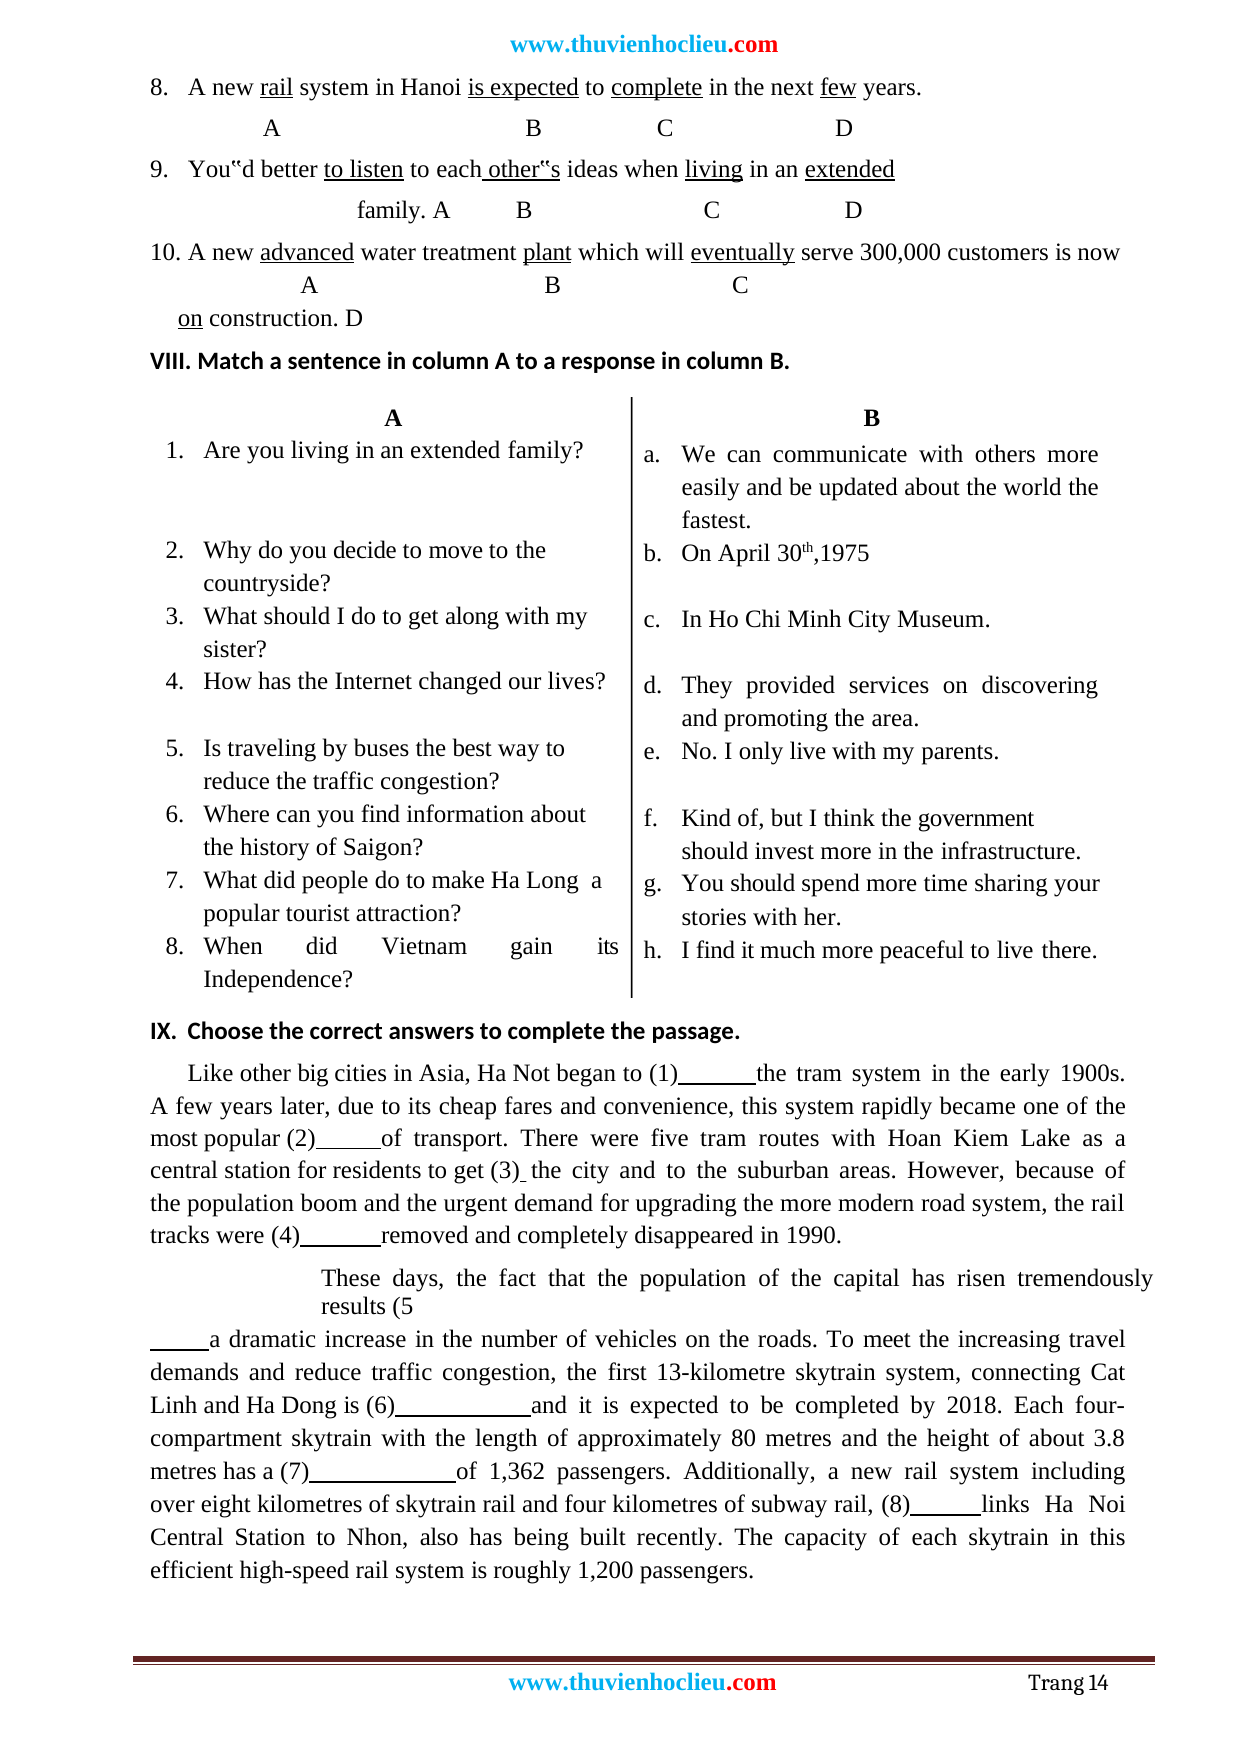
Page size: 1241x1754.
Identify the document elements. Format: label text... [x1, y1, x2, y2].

list A new rail system in Hanoi is expected to complete in the next few years. A B C D [150, 72, 923, 142]
list I find it much more peaceful to live there. [643, 935, 1155, 963]
list A new advanced water treatment plant which will eventually serve 300,000 customers is now A B C [150, 237, 1122, 299]
list Kind of, but I think the government should invest more in the infrastructure. [643, 803, 1098, 864]
text on construction. D [178, 303, 1152, 332]
list Are you living in an extended family? [165, 435, 633, 464]
list We can communicate with others more easily and be updated about the world the fastest. [643, 439, 1099, 534]
list When did Vietnam gain its Independence? [165, 931, 621, 993]
text These days, the fact that the population of the capital has risen tremendously results (5 [321, 1263, 1155, 1320]
subtitle Match a sentence in column A to a response in column B. [150, 345, 1155, 375]
list What did people do to make Ha Long a [165, 865, 633, 894]
subtitle A B [133, 403, 1131, 432]
list On April 30th,1975 [643, 538, 1155, 567]
list You‟d better to listen to each other‟s ideas when living in an extended family. A B C D [150, 154, 966, 224]
subtitle Choose the correct answers to complete the passage. [150, 1015, 1155, 1046]
text stories with her. [681, 902, 1155, 931]
text a dramatic increase in the number of vehicles on the roads. To meet the increasing travel demands and reduce traffic congestion, the first 13-kilometre skytrain system, connecting Cat Linh and Ha Dong is (6) and it is expected to be completed by 2018. Each four-compartment skytrain with the length of approximately 80 metres and the height of about 3.8 metres has a (7) of 1,362 passengers. Additionally, a new rail system including over eight kilometres of skytrain rail and four kilometres of subway rail, (8) links Ha Noi Central Station to Nhon, also has being built recently. The capacity of each skytrain in this efficient high-speed rail system is roughly 1,200 passengers. [150, 1324, 1126, 1584]
list Where can you find information about the history of Saigon? [165, 799, 620, 861]
list You should spend more time sharing your [643, 869, 1155, 897]
list Is traveling by buses the best way to reduce the traffic congestion? [165, 733, 620, 794]
text countryside? [203, 568, 633, 597]
list They provided services on discovering and promoting the area. [643, 670, 1099, 732]
text Like other big cities in Asia, Ha Not began to (1) the tram system in the early 1900s. A few years later, due to its cheap fares and convenience, this system rapidly became one of the most popular (2) of transport. There were five tram routes with Hoan Kiem Lake as a central station for residents to get (3) the city and to the suburban areas. However, because of the population boom and the urgent demand for upgrading the more modern road system, the rail tracks were (4) removed and completely disappeared in 1990. [150, 1058, 1126, 1249]
list Why do you decide to move to the [165, 535, 633, 563]
list What should I do to get along with my sister? [165, 601, 621, 663]
list How has the Internet changed our lives? [165, 667, 633, 696]
list In Ho Chi Minh City Museum. [643, 604, 1155, 633]
text popular tourist attraction? [203, 898, 633, 927]
list No. I only live with my parents. [643, 736, 1155, 765]
